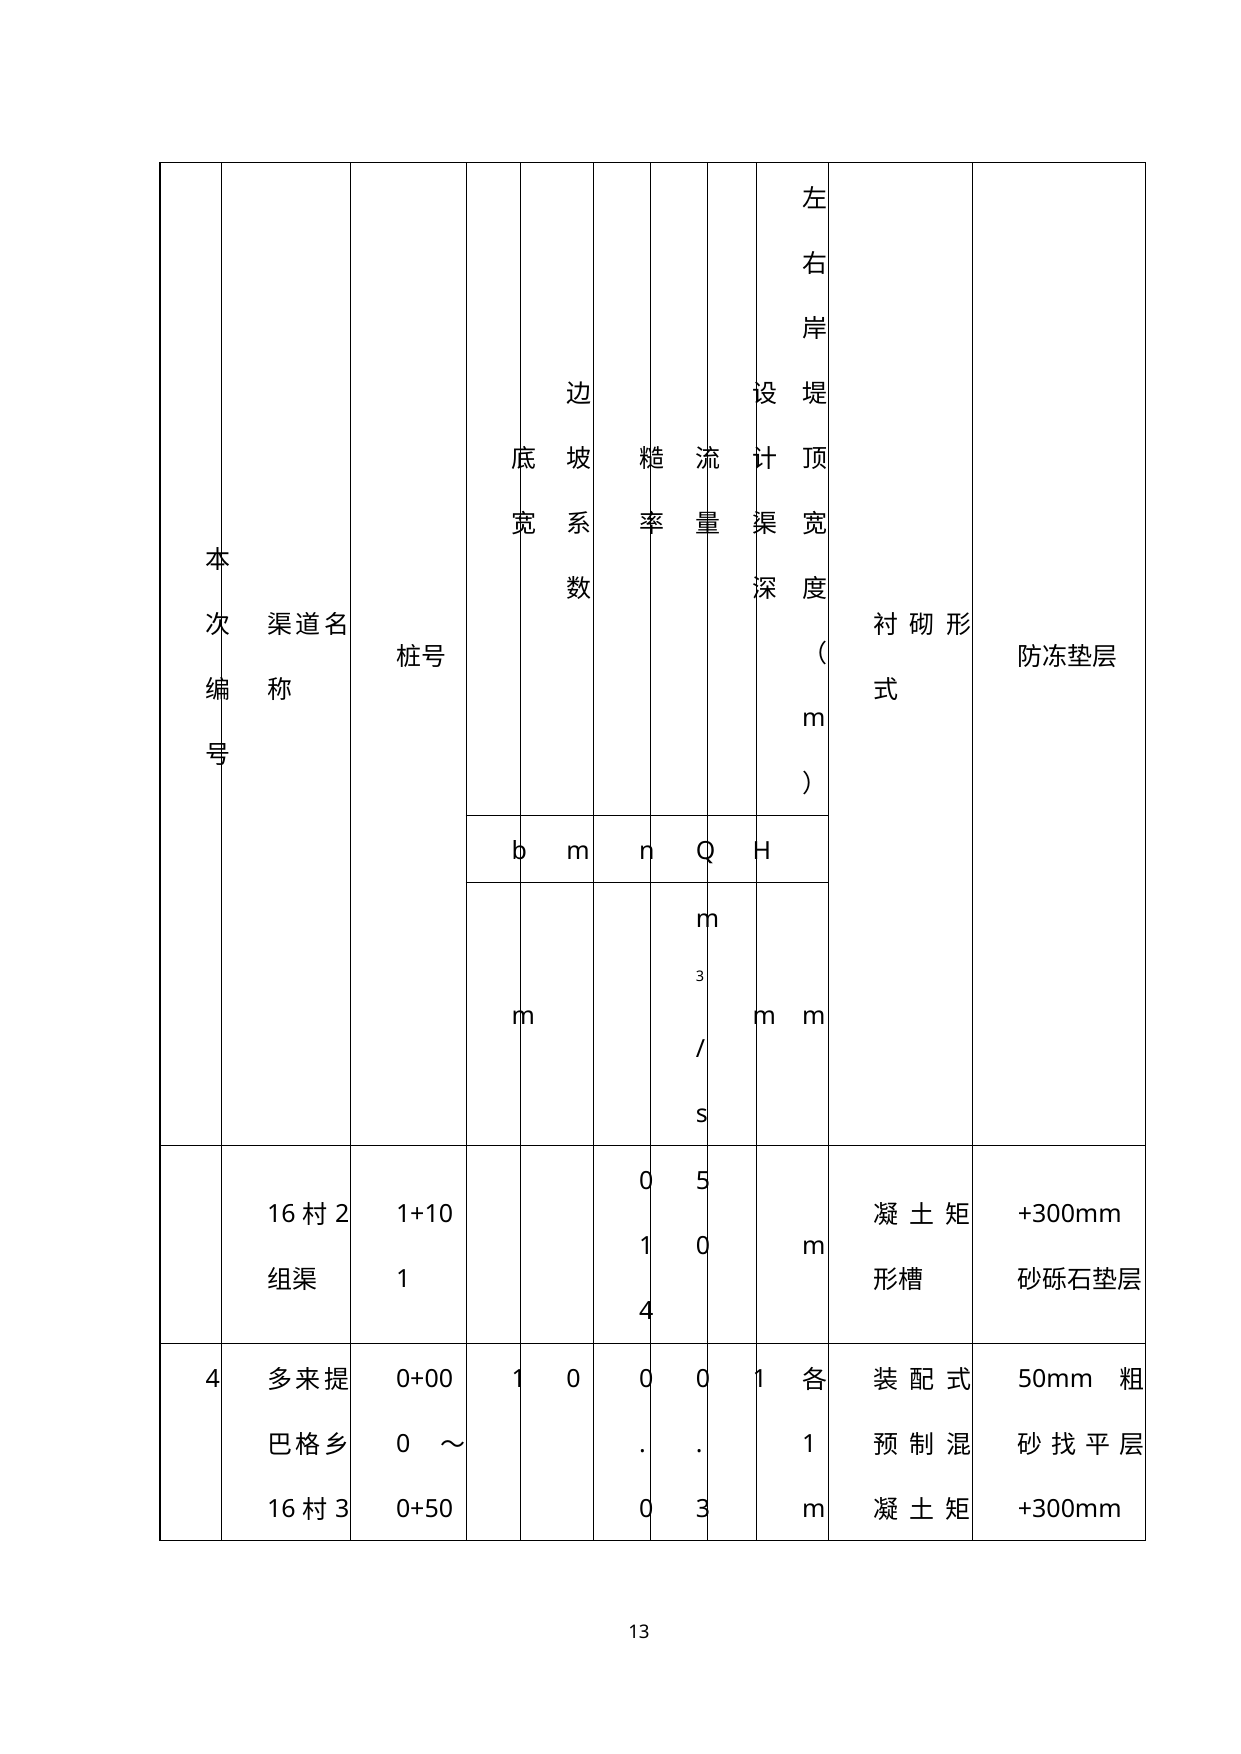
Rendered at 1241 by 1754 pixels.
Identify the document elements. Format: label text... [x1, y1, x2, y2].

table_header 糙率 [594, 163, 650, 814]
table_cell [594, 883, 650, 1145]
table_header 左右岸堤顶宽度（m） [757, 163, 828, 814]
table_header 防冻垫层 [973, 163, 1145, 1145]
table_cell 装配式预制混凝土矩形槽 [829, 1344, 972, 1540]
table_cell 0 [521, 1344, 593, 1540]
table_cell 4 [161, 1344, 221, 1540]
table_cell m [757, 883, 828, 1145]
table_cell 各1m [757, 1146, 828, 1342]
table_header 设计渠深 [708, 163, 756, 814]
table_cell Q [651, 816, 707, 882]
table_cell 1 [708, 1146, 756, 1342]
table_cell 0 [521, 1146, 593, 1342]
table_cell 装配式预制混凝土矩形槽 [829, 1146, 972, 1342]
table_header 边坡系数 [521, 163, 593, 814]
table_cell 各1m [757, 1344, 828, 1540]
table_cell 多来提巴格乡16村3组1号渠 [222, 1344, 350, 1540]
table_cell 3 [161, 1146, 221, 1342]
table_cell n [594, 816, 650, 882]
table_cell b [467, 816, 520, 882]
table_cell 1 [708, 1344, 756, 1540]
table_cell 1 [467, 1344, 520, 1540]
table_cell [757, 816, 828, 882]
table_cell 0.014 [594, 1344, 650, 1540]
table_header 桩号 [351, 163, 466, 1145]
table_header 渠道名称 [222, 163, 350, 1145]
table_header 流量 [651, 163, 707, 814]
table_cell 50mm粗砂找平层+300mm砂砾石垫层 [973, 1344, 1145, 1540]
table_cell 50mm粗砂找平层+300mm砂砾石垫层 [973, 1146, 1145, 1342]
table_cell m [708, 883, 756, 1145]
table_cell 0.50 [651, 1146, 707, 1342]
table_cell m3/s [651, 883, 707, 1145]
table_cell 0.014 [594, 1146, 650, 1342]
table_header 本次编号 [161, 163, 221, 1145]
table_cell [521, 883, 593, 1145]
table_cell 多来提巴格乡16村2组渠 [222, 1146, 350, 1342]
table_header 底宽 [467, 163, 520, 814]
table_cell m [467, 883, 520, 1145]
table_cell 0+000～0+508 [351, 1344, 466, 1540]
table_cell 0+000-1+101 [351, 1146, 466, 1342]
table_cell H [708, 816, 756, 882]
table_cell m [521, 816, 593, 882]
table_header 衬砌形式 [829, 163, 972, 1145]
table_cell 0.35 [651, 1344, 707, 1540]
table_cell 1 [467, 1146, 520, 1342]
